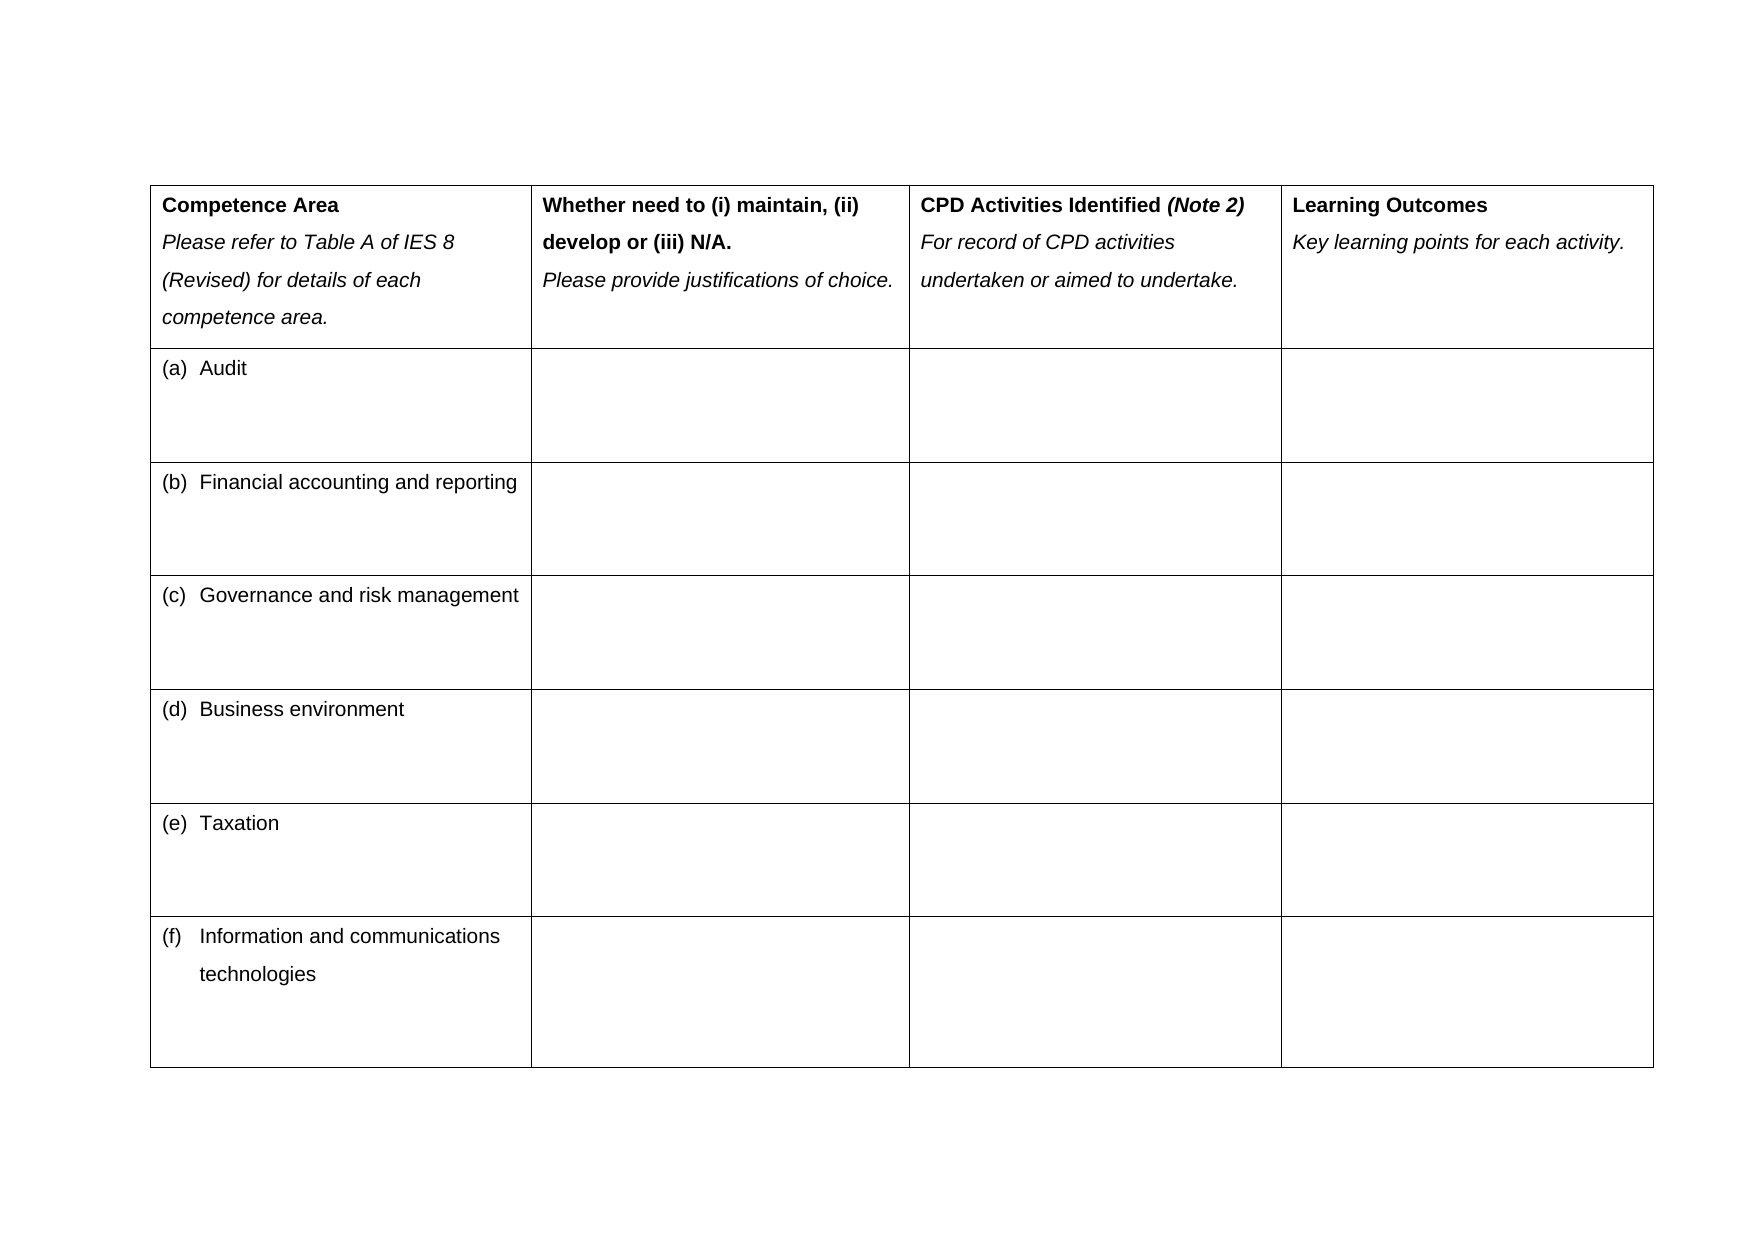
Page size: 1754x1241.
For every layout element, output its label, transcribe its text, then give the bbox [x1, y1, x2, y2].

table_cell Taxation [151, 804, 531, 916]
table_cell [532, 690, 909, 802]
table_cell Information and communications technologies [151, 917, 531, 1067]
table_cell [532, 463, 909, 575]
table_cell [910, 349, 1281, 462]
table_cell [910, 576, 1281, 689]
table_cell Financial accounting and reporting [151, 463, 531, 575]
table_cell [532, 804, 909, 916]
table_header Learning Outcomes Key learning points for each activity. [1282, 186, 1653, 348]
table_cell [1282, 463, 1653, 575]
table_cell Audit [151, 349, 531, 462]
table_cell [1282, 349, 1653, 462]
table_cell [910, 463, 1281, 575]
table_cell [910, 690, 1281, 802]
table_cell [532, 917, 909, 1067]
table_cell [1282, 576, 1653, 689]
table_header CPD Activities Identified (Note 2) For record of CPD activities undertaken or aimed to undertake. [910, 186, 1281, 348]
table_header Whether need to (i) maintain, (ii) develop or (iii) N/A. Please provide justifications of choice. [532, 186, 909, 348]
table_cell [1282, 690, 1653, 802]
table_cell [532, 576, 909, 689]
table_header Competence Area Please refer to Table A of IES 8 (Revised) for details of each competence area. [151, 186, 531, 348]
table_cell [1282, 917, 1653, 1067]
table_cell [910, 804, 1281, 916]
table_cell [910, 917, 1281, 1067]
table_cell [532, 349, 909, 462]
table_cell Business environment [151, 690, 531, 802]
table_cell Governance and risk management [151, 576, 531, 689]
table_cell [1282, 804, 1653, 916]
